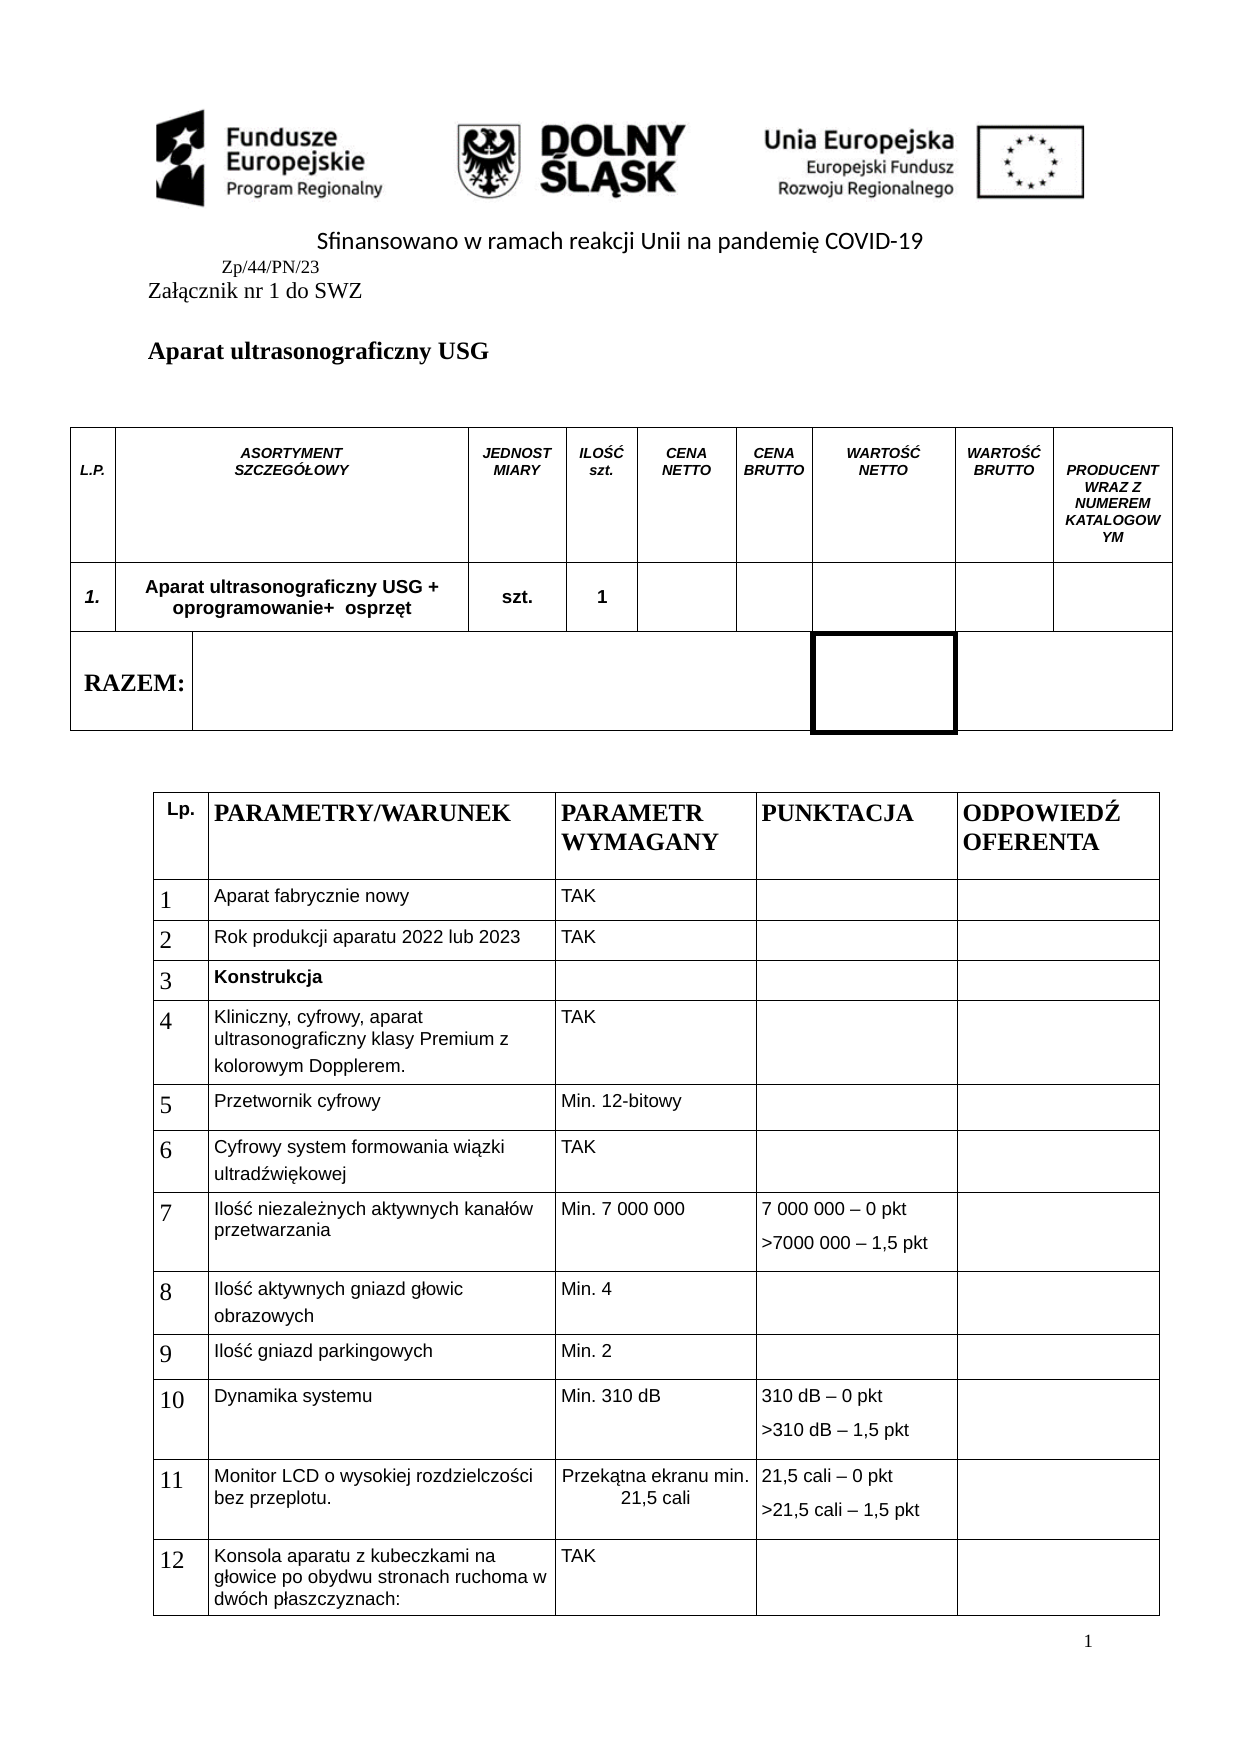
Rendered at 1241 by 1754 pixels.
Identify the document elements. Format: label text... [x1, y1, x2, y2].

table_cell 5 [154, 1085, 208, 1130]
table_cell [757, 1272, 957, 1333]
table_header PUNKTACJA [757, 793, 957, 879]
table_cell RAZEM: [71, 632, 192, 729]
table_cell 1 [154, 880, 208, 919]
table_cell Ilość aktywnych gniazd głowic obrazowych [209, 1272, 555, 1333]
table_header L.P. [71, 428, 115, 562]
table_cell 7 000 000 – 0 pkt >7000 000 – 1,5 pkt [757, 1193, 957, 1271]
table_cell Min. 12-bitowy [556, 1085, 756, 1130]
table_cell [1054, 563, 1172, 631]
table_header ILOŚĆ szt. [567, 428, 637, 562]
table_cell [757, 880, 957, 919]
table_header CENA NETTO [638, 428, 736, 562]
table_cell [958, 1131, 1159, 1192]
table_cell [816, 636, 953, 729]
picture [156, 102, 1085, 219]
table_cell [757, 961, 957, 1000]
table_cell [958, 1001, 1159, 1084]
table_cell 3 [154, 961, 208, 1000]
table_cell 8 [154, 1272, 208, 1333]
table_header PARAMETRY/WARUNEK [209, 793, 555, 879]
table_cell TAK [556, 1131, 756, 1192]
table_cell Przekątna ekranu min. 21,5 cali [556, 1460, 756, 1539]
table_cell TAK [556, 880, 756, 919]
table_cell [757, 1131, 957, 1192]
table_header CENA BRUTTO [737, 428, 812, 562]
table_cell [556, 961, 756, 1000]
table_cell [958, 1272, 1159, 1333]
table_cell 6 [154, 1131, 208, 1192]
table_cell Ilość gniazd parkingowych [209, 1335, 555, 1379]
table_cell [193, 632, 810, 729]
table_header Lp. [154, 793, 208, 879]
table_cell 11 [154, 1460, 208, 1539]
table_cell [958, 1085, 1159, 1130]
table_cell Konstrukcja [209, 961, 555, 1000]
table_cell Min. 4 [556, 1272, 756, 1333]
table_cell [958, 1380, 1159, 1459]
table_cell TAK [556, 921, 756, 960]
table_cell Kliniczny, cyfrowy, aparat ultrasonograficzny klasy Premium z kolorowym Dopplerem. [209, 1001, 555, 1084]
table_cell [956, 563, 1053, 631]
table_cell 4 [154, 1001, 208, 1084]
table_cell Aparat fabrycznie nowy [209, 880, 555, 919]
table_cell 1. [71, 563, 115, 631]
table_header PRODUCENT WRAZ Z NUMEREM KATALOGOWYM [1054, 428, 1172, 562]
table_cell TAK [556, 1540, 756, 1615]
table_cell [958, 961, 1159, 1000]
table_cell Monitor LCD o wysokiej rozdzielczości bez przeplotu. [209, 1460, 555, 1539]
table_cell Aparat ultrasonograficzny USG + oprogramowanie+ osprzęt [116, 563, 468, 631]
text Załącznik nr 1 do SWZ [148, 277, 1092, 303]
table_cell [757, 1335, 957, 1379]
table_cell 7 [154, 1193, 208, 1271]
table_cell Min. 310 dB [556, 1380, 756, 1459]
table_cell [757, 921, 957, 960]
table_cell szt. [469, 563, 566, 631]
table_cell 10 [154, 1380, 208, 1459]
table_cell 12 [154, 1540, 208, 1615]
table_cell [958, 921, 1159, 960]
table_cell 310 dB – 0 pkt >310 dB – 1,5 pkt [757, 1380, 957, 1459]
text Aparat ultrasonograficzny USG [148, 336, 1092, 365]
table_cell 9 [154, 1335, 208, 1379]
table_cell Cyfrowy system formowania wiązki ultradźwiękowej [209, 1131, 555, 1192]
table_cell [757, 1540, 957, 1615]
table_header PARAMETR WYMAGANY [556, 793, 756, 879]
table_cell Min. 7 000 000 [556, 1193, 756, 1271]
table_cell [958, 1335, 1159, 1379]
table_cell Konsola aparatu z kubeczkami na głowice po obydwu stronach ruchoma w dwóch płaszczyznach: góra-dół, lewo-prawo [209, 1540, 555, 1615]
table_cell Rok produkcji aparatu 2022 lub 2023 [209, 921, 555, 960]
table_header ASORTYMENT SZCZEGÓŁOWY [116, 428, 468, 562]
table_cell [958, 1540, 1159, 1615]
table_header JEDNOST MIARY [469, 428, 566, 562]
table_cell [638, 563, 736, 631]
table_cell Min. 2 [556, 1335, 756, 1379]
table_header WARTOŚĆ NETTO [813, 428, 955, 562]
table_cell [757, 1085, 957, 1130]
table_header ODPOWIEDŹ OFERENTA [958, 793, 1159, 879]
table_cell [958, 1460, 1159, 1539]
table_cell Ilość niezależnych aktywnych kanałów przetwarzania [209, 1193, 555, 1271]
table_cell [958, 880, 1159, 919]
table_cell [757, 1001, 957, 1084]
table_cell [958, 632, 1172, 729]
table_cell 2 [154, 921, 208, 960]
table_cell [958, 1193, 1159, 1271]
table_cell Dynamika systemu [209, 1380, 555, 1459]
table_cell 21,5 cali – 0 pkt >21,5 cali – 1,5 pkt [757, 1460, 957, 1539]
table_cell [737, 563, 812, 631]
table_cell 1 [567, 563, 637, 631]
table_cell TAK [556, 1001, 756, 1084]
table_cell Przetwornik cyfrowy [209, 1085, 555, 1130]
table_cell [813, 563, 955, 631]
table_header WARTOŚĆ BRUTTO [956, 428, 1053, 562]
